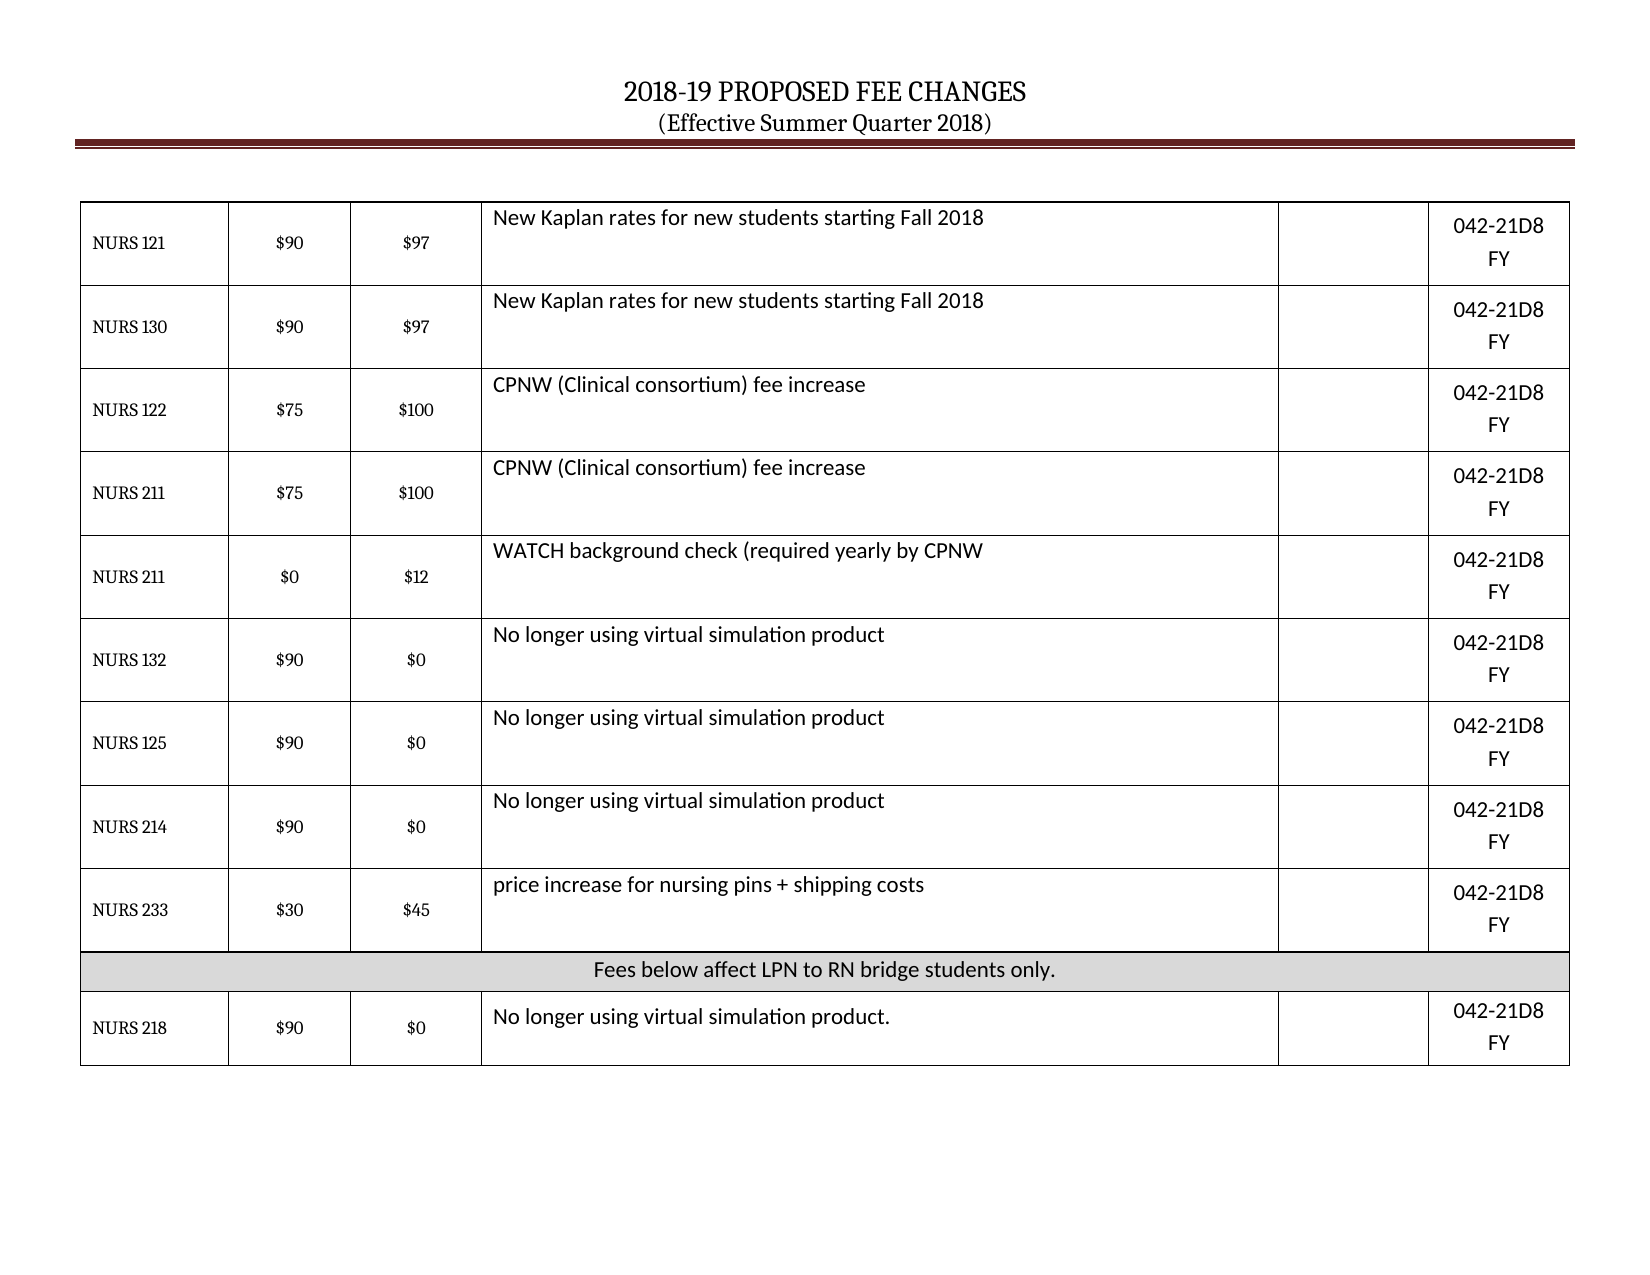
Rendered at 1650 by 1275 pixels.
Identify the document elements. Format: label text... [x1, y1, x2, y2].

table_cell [482, 286, 1278, 368]
table_cell 042-21D8 FY [1429, 369, 1569, 451]
table_cell NURS 130 [81, 286, 228, 368]
table_cell [1279, 786, 1428, 868]
table_cell $100 [351, 369, 481, 451]
table_cell 042-21D8 FY [1429, 869, 1569, 951]
table_cell No longer using virtual simulation product [482, 702, 1278, 785]
table_cell [1279, 536, 1428, 618]
table_cell [1279, 869, 1428, 951]
table_cell $90 [229, 203, 350, 285]
table_cell NURS 122 [81, 369, 228, 451]
table_cell $0 [351, 619, 481, 701]
table_cell NURS 211 [81, 536, 228, 618]
table_cell NURS 132 [81, 619, 228, 701]
table_cell 042-21D8 FY [1429, 702, 1569, 785]
table_cell $90 [229, 702, 350, 785]
table_cell $75 [229, 369, 350, 451]
table_cell 042-21D8 FY [1429, 786, 1569, 868]
table_cell $90 [229, 619, 350, 701]
table_cell $45 [351, 869, 481, 951]
table_cell NURS 121 [81, 203, 228, 285]
table_cell $90 [229, 992, 350, 1065]
table_cell NURS 125 [81, 702, 228, 785]
table_cell No longer using virtual simulation product [482, 619, 1278, 701]
table_cell $100 [351, 452, 481, 535]
table_cell $75 [229, 452, 350, 535]
table_cell $90 [229, 786, 350, 868]
table_cell No longer using virtual simulation product [482, 786, 1278, 868]
table_cell CPNW (Clinical consortium) fee increase [482, 369, 1278, 451]
table_cell [1279, 369, 1428, 451]
table_cell [1279, 992, 1428, 1065]
table_cell $90 [229, 286, 350, 368]
table_cell [1279, 286, 1428, 368]
table_cell [1279, 702, 1428, 785]
table_cell $30 [229, 869, 350, 951]
table_cell $0 [351, 786, 481, 868]
table_cell $0 [351, 702, 481, 785]
table_cell $0 [229, 536, 350, 618]
table_cell 042-21D8 FY [1429, 286, 1569, 368]
table_cell 042-21D8 FY [1429, 619, 1569, 701]
table_cell [1279, 203, 1428, 285]
table_cell 042-21D8 FY [1429, 992, 1569, 1065]
table_cell 042-21D8 FY [1429, 536, 1569, 618]
table_cell $12 [351, 536, 481, 618]
table_cell NURS 218 [81, 992, 228, 1065]
table_cell $97 [351, 286, 481, 368]
table_cell NURS 214 [81, 786, 228, 868]
table_cell [1279, 452, 1428, 535]
table_cell Fees below affect LPN to RN bridge students only. [81, 953, 1569, 991]
table_cell price increase for nursing pins + shipping costs [482, 869, 1278, 951]
table_cell [1279, 619, 1428, 701]
table_cell $0 [351, 992, 481, 1065]
table_cell 042-21D8 FY [1429, 203, 1569, 285]
table_cell 042-21D8 FY [1429, 452, 1569, 535]
table_cell CPNW (Clinical consortium) fee increase [482, 452, 1278, 535]
table_cell $97 [351, 203, 481, 285]
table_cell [482, 203, 1278, 285]
table_cell NURS 211 [81, 452, 228, 535]
table_cell No longer using virtual simulation product. [482, 992, 1278, 1065]
table_cell WATCH background check (required yearly by CPNW [482, 536, 1278, 618]
table_cell NURS 233 [81, 869, 228, 951]
